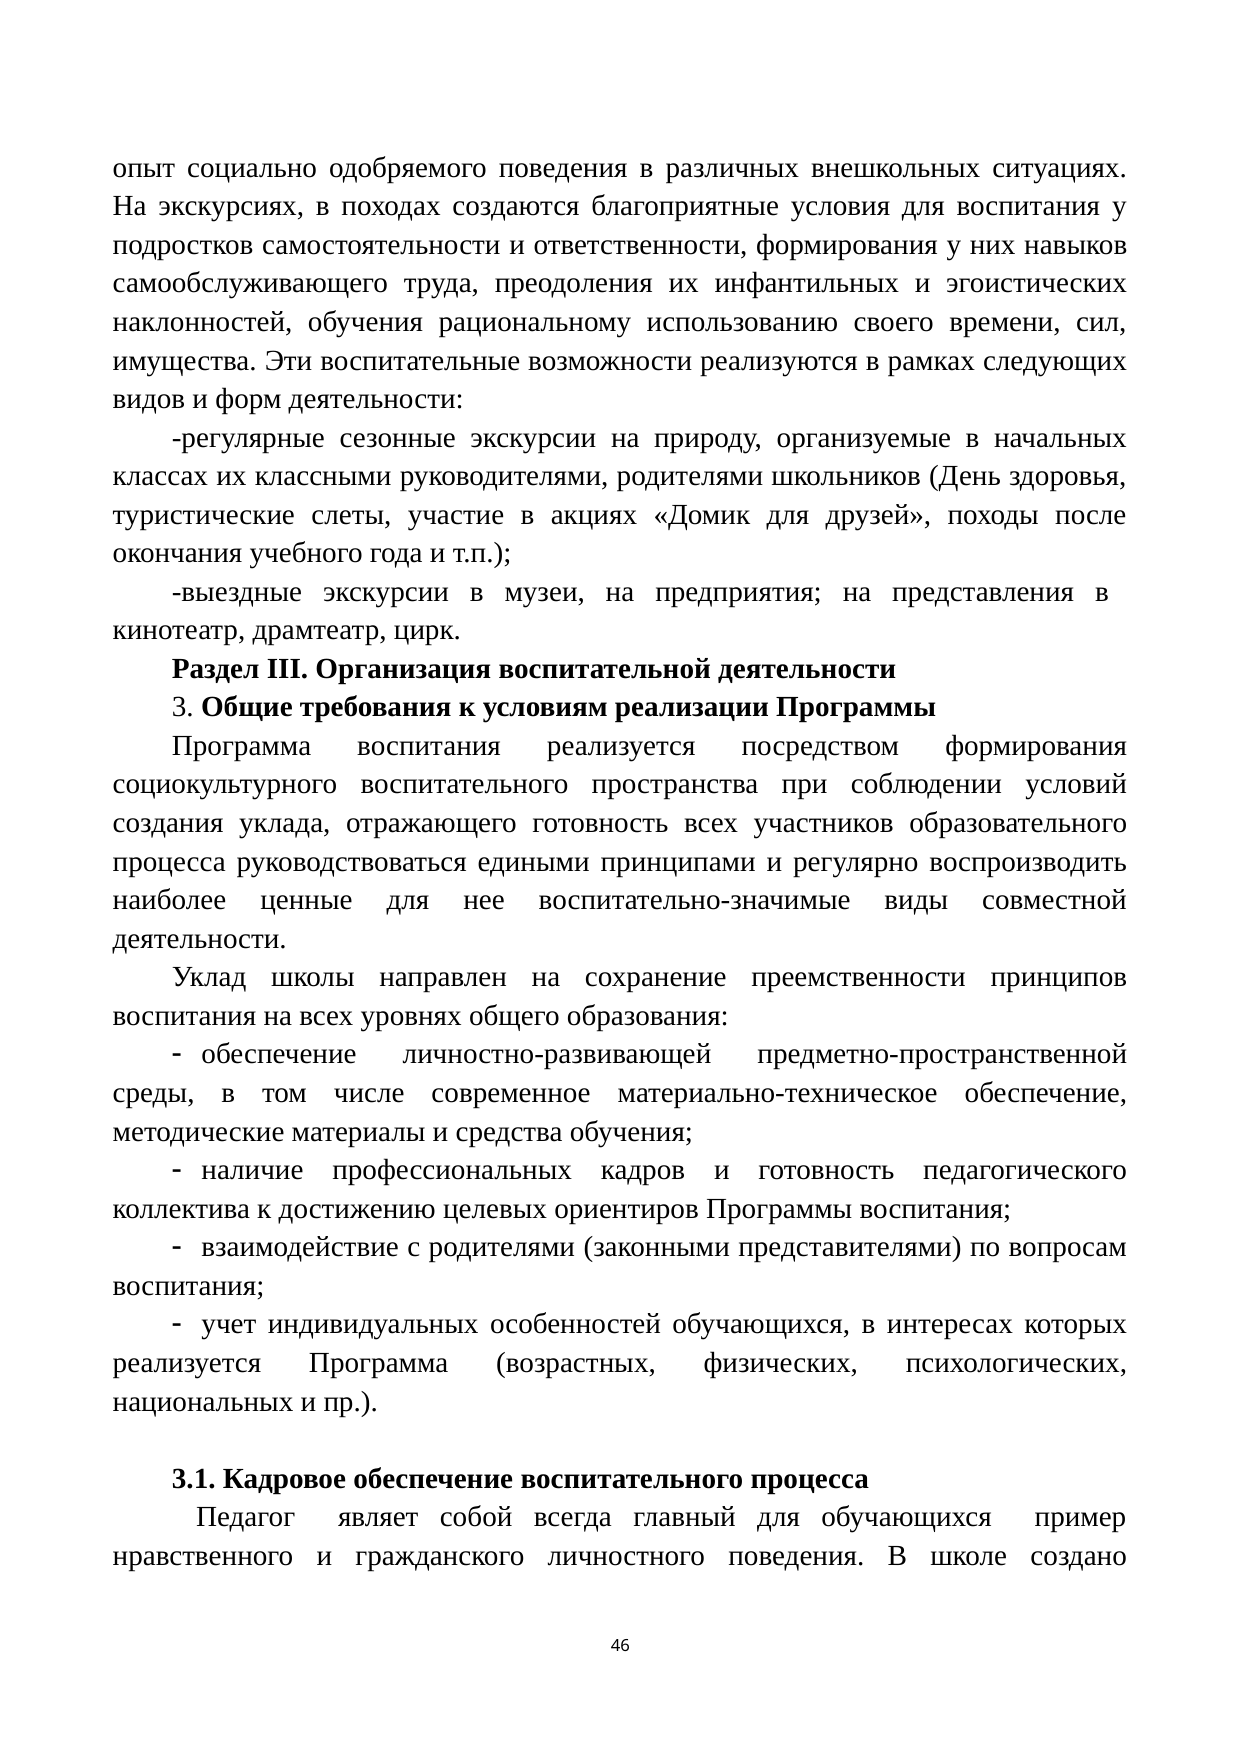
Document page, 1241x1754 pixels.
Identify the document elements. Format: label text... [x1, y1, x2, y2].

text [112, 1499, 1128, 1571]
list учет индивидуальных особенностей обучающихся, в интересах которых реализуется Программа (возрастных, физических, психологических, национальных и пр.). [112, 1307, 1128, 1417]
subtitle 3. Общие требования к условиям реализации Программы [112, 689, 1128, 723]
list взаимодействие с родителями (законными представителями) по вопросам воспитания; [112, 1229, 1128, 1302]
list обеспечение личностно-развивающей предметно-пространственной среды, в том числе современное материально-техническое обеспечение, методические материалы и средства обучения; [112, 1036, 1128, 1147]
text -регулярные сезонные экскурсии на природу, организуемые в начальных классах их классными руководителями, родителями школьников (День здоровья, туристические слеты, участие в акциях «Домик для друзей», походы после окончания учебного года и т.п.); [112, 420, 1128, 569]
list наличие профессиональных кадров и готовность педагогического коллектива к достижению целевых ориентиров Программы воспитания; [112, 1152, 1128, 1224]
subtitle Раздел III. Организация воспитательной деятельности [112, 651, 1128, 684]
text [112, 150, 1128, 415]
subtitle 3.1. Кадровое обеспечение воспитательного процесса [112, 1461, 1128, 1494]
text Программа воспитания реализуется посредством формирования социокультурного воспитательного пространства при соблюдении условий создания уклада, отражающего готовность всех участников образовательного процесса руководствоваться едиными принципами и регулярно воспроизводить наиболее ценные для нее воспитательно-значимые виды совместной деятельности. [112, 728, 1128, 954]
list -выездные экскурсии в музеи, на предприятия; на представления в кинотеатр, драмтеатр, цирк. [112, 574, 1109, 646]
text Уклад школы направлен на сохранение преемственности принципов воспитания на всех уровнях общего образования: [112, 959, 1128, 1031]
